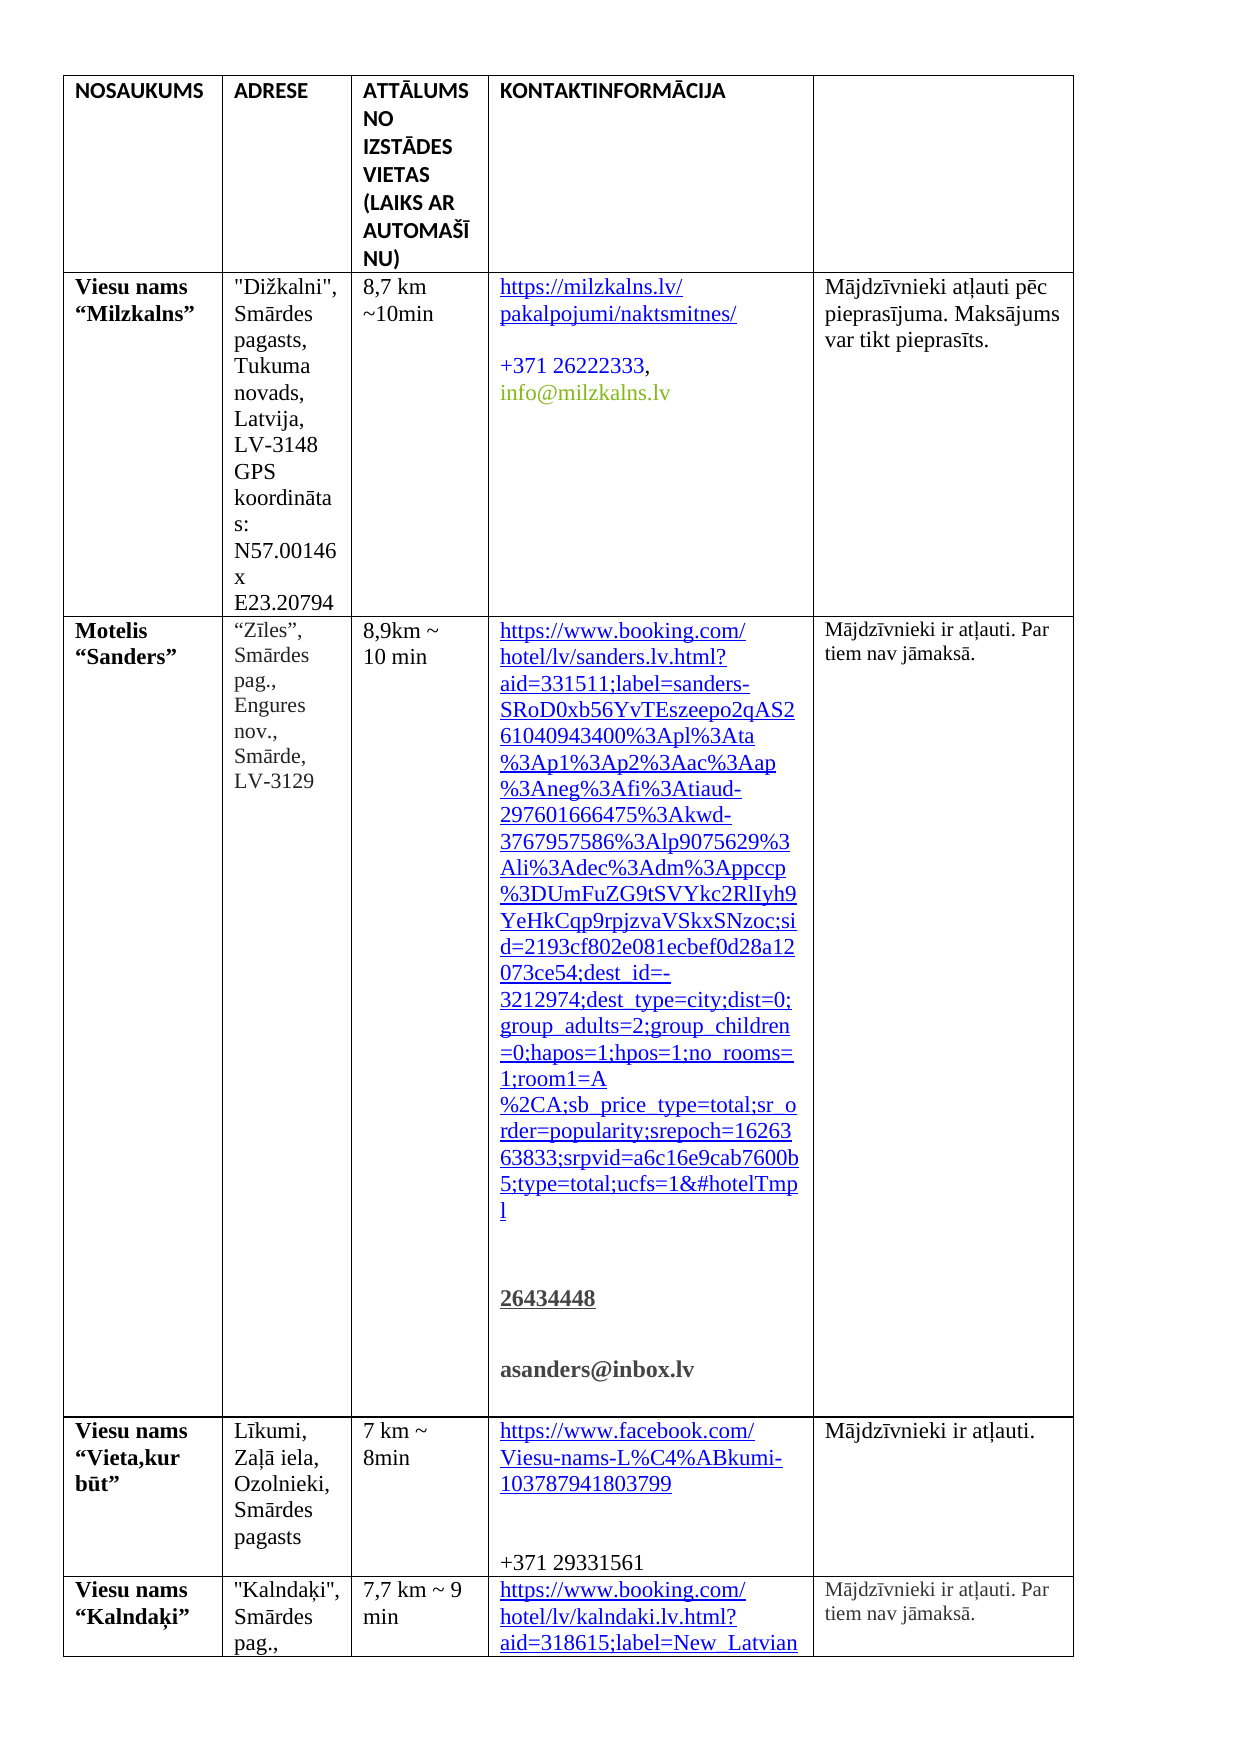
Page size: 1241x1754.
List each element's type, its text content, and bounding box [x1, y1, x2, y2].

table_cell Viesu nams “Vieta,kur būt” [64, 1418, 222, 1576]
table_header KONTAKTinformācija [489, 76, 813, 272]
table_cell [223, 1577, 351, 1656]
table_header Attālums no izstādes vietas (laiks ar automašīnu) [352, 76, 488, 272]
table_header NOSAUKUMS [64, 76, 222, 272]
table_cell Motelis “Sanders” [64, 617, 222, 1416]
table_cell Viesu nams “Milzkalns” [64, 273, 222, 616]
table_cell 8,9km ~ 10 min [352, 617, 488, 1416]
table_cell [64, 1577, 222, 1656]
table_header ADRESE [223, 76, 351, 272]
table_cell https://www.booking.com/hotel/lv/sanders.lv.html?aid=331511;label=sanders-SRoD0xb56YvTEszeepo2qAS261040943400%3Apl%3Ata%3Ap1%3Ap2%3Aac%3Aap%3Aneg%3Afi%3Atiaud-297601666475%3Akwd-3767957586%3Alp9075629%3Ali%3Adec%3Adm%3Appccp%3DUmFuZG9tSVYkc2RlIyh9YeHkCqp9rpjzvaVSkxSNzoc;sid=2193cf802e081ecbef0d28a12073ce54;dest_id=-3212974;dest_type=city;dist=0;group_adults=2;group_children=0;hapos=1;hpos=1;no_rooms=1;room1=A%2CA;sb_price_type=total;sr_order=popularity;srepoch=1626363833;srpvid=a6c16e9cab7600b5;type=total;ucfs=1&#hotelTmpl 26434448 asanders@inbox.lv [489, 617, 813, 1416]
table_cell https://milzkalns.lv/pakalpojumi/naktsmitnes/ +371 26222333, info@milzkalns.lv [489, 273, 813, 616]
table_cell “Zīles”, Smārdes pag., Engures nov., Smārde, LV-3129 [223, 617, 351, 1416]
table_cell Mājdzīvnieki atļauti pēc pieprasījuma. Maksājums var tikt pieprasīts. [814, 273, 1073, 616]
table_cell 7 km ~ 8min [352, 1418, 488, 1576]
table_cell Mājdzīvnieki ir atļauti. Par tiem nav jāmaksā. [814, 617, 1073, 1416]
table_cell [814, 1577, 1073, 1656]
table_cell 7,7 km ~ 9 min [352, 1577, 488, 1656]
table_cell Līkumi, Zaļā iela, Ozolnieki, Smārdes pagasts [223, 1418, 351, 1576]
table_cell "Dižkalni", Smārdes pagasts, Tukuma novads, Latvija, LV-3148 GPS koordinātas: N57.00146 x E23.20794 [223, 273, 351, 616]
table_cell Mājdzīvnieki ir atļauti. [814, 1418, 1073, 1576]
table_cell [489, 1577, 813, 1656]
table_cell 8,7 km ~10min [352, 273, 488, 616]
table_cell https://www.facebook.com/Viesu-nams-L%C4%ABkumi-103787941803799 +371 29331561 [489, 1418, 813, 1576]
table_header [814, 76, 1073, 272]
